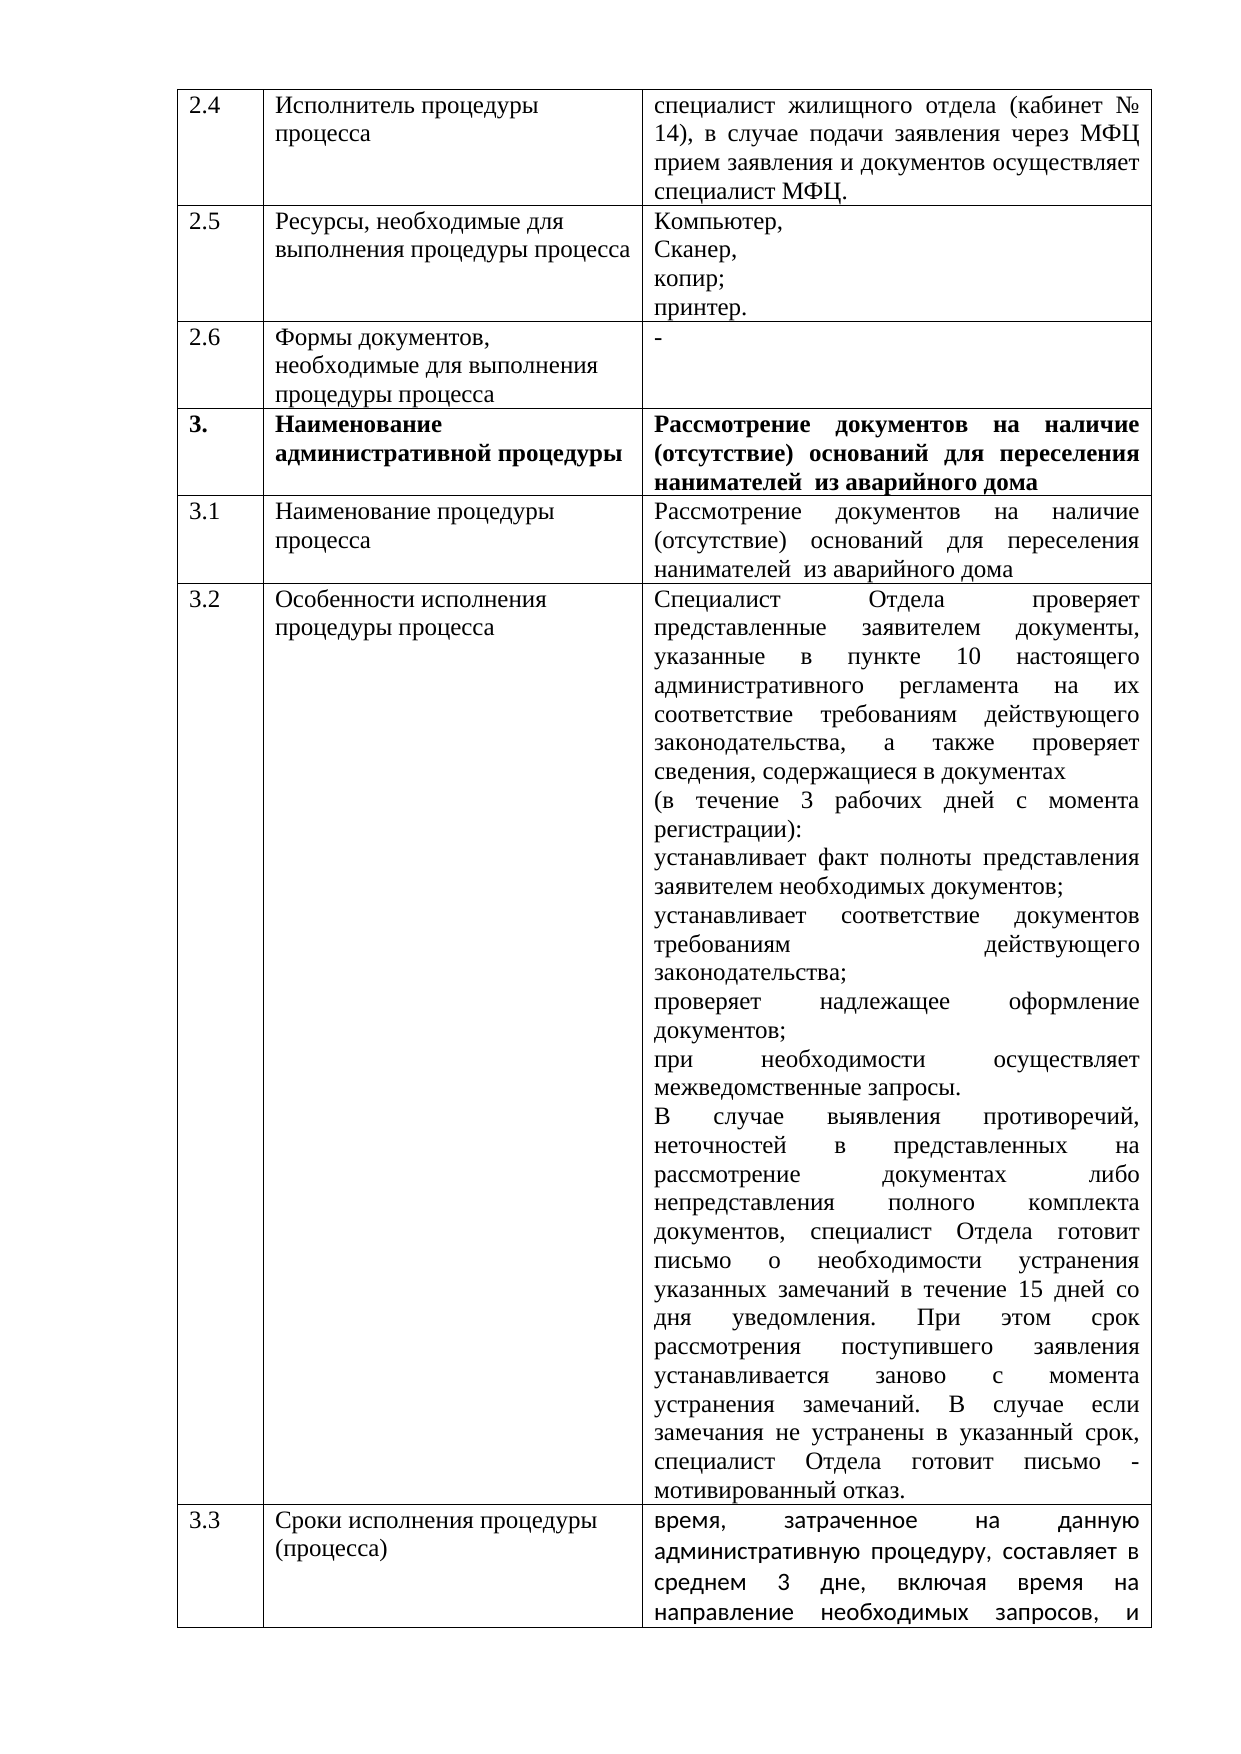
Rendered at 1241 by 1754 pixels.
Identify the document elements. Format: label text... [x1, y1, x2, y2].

table_cell 3. [178, 409, 263, 495]
table_cell 2.4 [178, 90, 263, 205]
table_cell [264, 1505, 642, 1627]
table_cell Исполнитель процедуры процесса [264, 90, 642, 205]
table_cell специалист жилищного отдела (кабинет № 14), в случае подачи заявления через МФЦ прием заявления и документов осуществляет специалист МФЦ. [643, 90, 1151, 205]
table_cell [643, 1505, 1151, 1627]
table_cell Ресурсы, необходимые для выполнения процедуры процесса [264, 206, 642, 321]
table_cell Формы документов, необходимые для выполнения процедуры процесса [264, 322, 642, 408]
table_cell Рассмотрение документов на наличие (отсутствие) оснований для переселения нанимателей из аварийного дома [643, 409, 1151, 495]
table_cell 3.1 [178, 496, 263, 583]
table_cell - [643, 322, 1151, 408]
table_cell Рассмотрение документов на наличие (отсутствие) оснований для переселения нанимателей из аварийного дома [643, 496, 1151, 583]
table_cell 3.2 [178, 584, 263, 1504]
table_cell 2.5 [178, 206, 263, 321]
table_cell Наименование административной процедуры [264, 409, 642, 495]
table_cell Наименование процедуры процесса [264, 496, 642, 583]
table_cell 3.3 [178, 1505, 263, 1627]
table_cell Специалист Отдела проверяет представленные заявителем документы, указанные в пункте 10 настоящего административного регламента на их соответствие требованиям действующего законодательства, а также проверяет сведения, содержащиеся в документах (в течение 3 рабочих дней с момента регистрации): устанавливает факт полноты представления заявителем необходимых документов; устанавливает соответствие документов требованиям действующего законодательства; проверяет надлежащее оформление документов; при необходимости осуществляет межведомственные запросы. В случае выявления противоречий, неточностей в представленных на рассмотрение документах либо непредставления полного комплекта документов, специалист Отдела готовит письмо о необходимости устранения указанных замечаний в течение 15 дней со дня уведомления. При этом срок рассмотрения поступившего заявления устанавливается заново с момента устранения замечаний. В случае если замечания не устранены в указанный срок, специалист Отдела готовит письмо - мотивированный отказ. [643, 584, 1151, 1504]
table_cell 2.6 [178, 322, 263, 408]
table_cell Особенности исполнения процедуры процесса [264, 584, 642, 1504]
table_cell Компьютер, Сканер, копир; принтер. [643, 206, 1151, 321]
